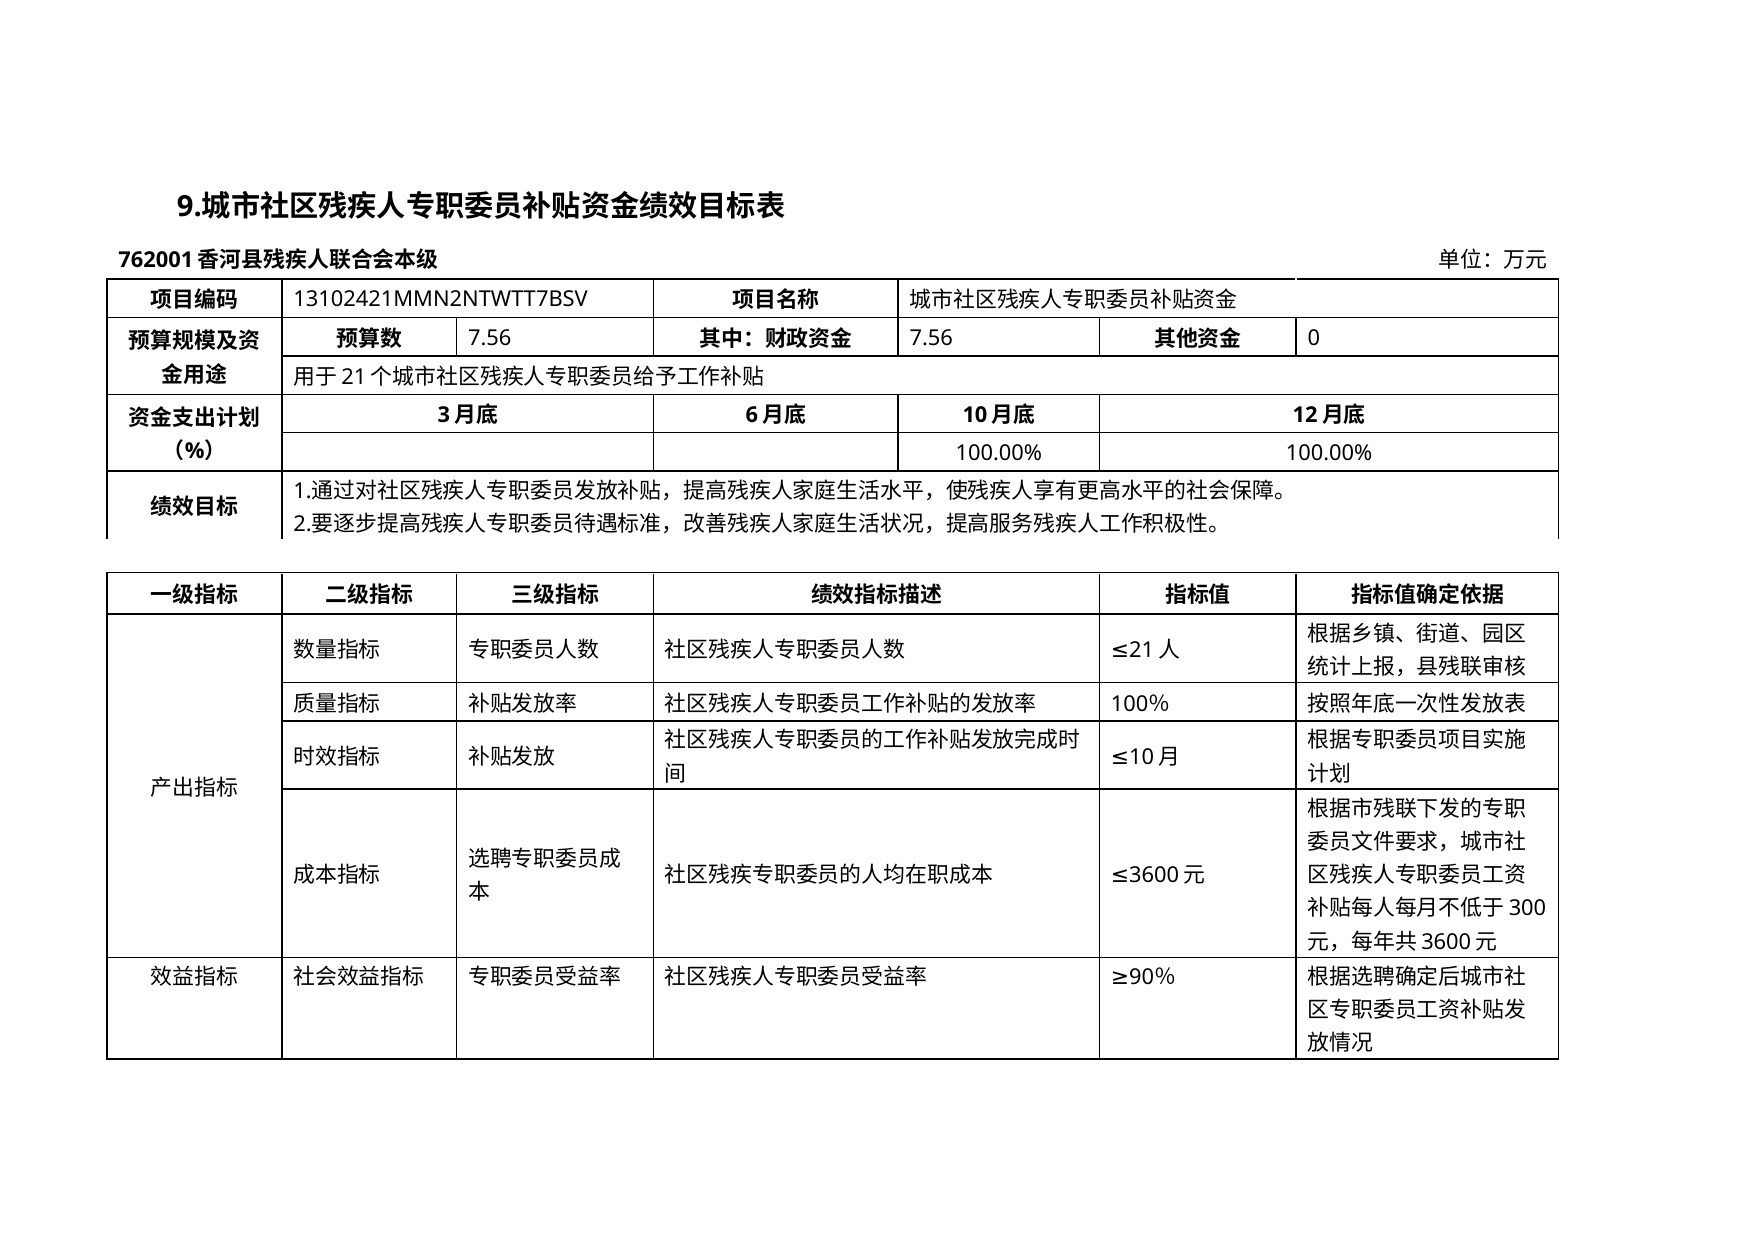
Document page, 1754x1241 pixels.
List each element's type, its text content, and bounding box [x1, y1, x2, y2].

table_cell 社区残疾人专职委员工作补贴的发放率 [654, 683, 1099, 720]
table_cell 数量指标 [283, 615, 456, 681]
table_cell 选聘专职委员成本 [457, 790, 653, 956]
table_cell 专职委员受益率 [457, 958, 653, 1058]
table_header 指标值确定依据 [1297, 573, 1558, 613]
table_cell 预算数 [283, 318, 456, 355]
table_cell 社会效益指标 [283, 958, 456, 1058]
table_cell 根据市残联下发的专职委员文件要求，城市社区残疾人专职委员工资补贴每人每月不低于300元，每年共3600元 [1297, 790, 1558, 956]
table_header 指标值 [1100, 573, 1296, 613]
table_cell 产出指标 [108, 615, 281, 956]
table_cell 其他资金 [1100, 318, 1295, 355]
table_cell 1.通过对社区残疾人专职委员发放补贴，提高残疾人家庭生活水平，使残疾人享有更高水平的社会保障。 2.要逐步提高残疾人专职委员待遇标准，改善残疾人家庭生活状况，提高服务残疾人工作积极性。 [283, 472, 1558, 538]
table_cell 100.00% [899, 433, 1099, 470]
table_cell ≥90％ [1100, 958, 1295, 1058]
table_cell 100％ [1100, 683, 1295, 720]
table_cell 7.56 [457, 318, 653, 355]
table_cell 用于21个城市社区残疾人专职委员给予工作补贴 [283, 357, 1558, 393]
table_cell [654, 433, 897, 470]
table_cell 3月底 [283, 395, 653, 432]
table_cell ≤21人 [1100, 615, 1295, 681]
text 9.城市社区残疾人专职委员补贴资金绩效目标表 [118, 170, 1547, 237]
table_cell 补贴发放率 [457, 683, 653, 720]
table_cell 预算规模及资金用途 [108, 318, 281, 393]
table_cell 绩效目标 [108, 472, 281, 538]
table_cell 其中：财政资金 [654, 318, 897, 355]
table_header 绩效指标描述 [654, 573, 1099, 613]
table_cell 根据选聘确定后城市社区专职委员工资补贴发放情况 [1297, 958, 1558, 1058]
table_cell 补贴发放 [457, 722, 653, 788]
table_cell ≤10月 [1100, 722, 1295, 788]
table_cell 时效指标 [283, 722, 456, 788]
table_cell ≤3600元 [1100, 790, 1295, 956]
table_cell 7.56 [899, 318, 1099, 355]
table_cell 资金支出计划（%） [108, 395, 281, 470]
table_cell 12月底 [1100, 395, 1558, 432]
table_cell 6月底 [654, 395, 897, 432]
table_cell 成本指标 [283, 790, 456, 956]
table_cell 社区残疾人专职委员受益率 [654, 958, 1099, 1058]
table_cell 效益指标 [108, 958, 281, 1058]
table_cell 社区残疾人专职委员的工作补贴发放完成时间 [654, 722, 1099, 788]
table_header 一级指标 [108, 573, 282, 613]
table_header 单位：万元 [1297, 238, 1558, 278]
table_header 三级指标 [457, 573, 653, 613]
table_cell 根据乡镇、街道、园区统计上报，县残联审核 [1297, 615, 1558, 681]
table_cell 0 [1297, 318, 1558, 355]
table_cell 按照年底一次性发放表 [1297, 683, 1558, 720]
table_cell 项目名称 [654, 280, 897, 317]
table_cell 100.00% [1100, 433, 1558, 470]
table_cell 社区残疾人专职委员人数 [654, 615, 1099, 681]
table_cell 10月底 [899, 395, 1099, 432]
table_cell 专职委员人数 [457, 615, 653, 681]
table_cell 13102421MMN2NTWTT7BSV [283, 280, 653, 317]
table_cell 质量指标 [283, 683, 456, 720]
table_cell [283, 433, 653, 470]
table_cell 城市社区残疾人专职委员补贴资金 [899, 280, 1558, 317]
table_cell 根据专职委员项目实施计划 [1297, 722, 1558, 788]
table_header 二级指标 [283, 573, 456, 613]
table_header 762001香河县残疾人联合会本级 [108, 238, 1295, 278]
table_cell 项目编码 [108, 280, 281, 317]
table_cell 社区残疾专职委员的人均在职成本 [654, 790, 1099, 956]
